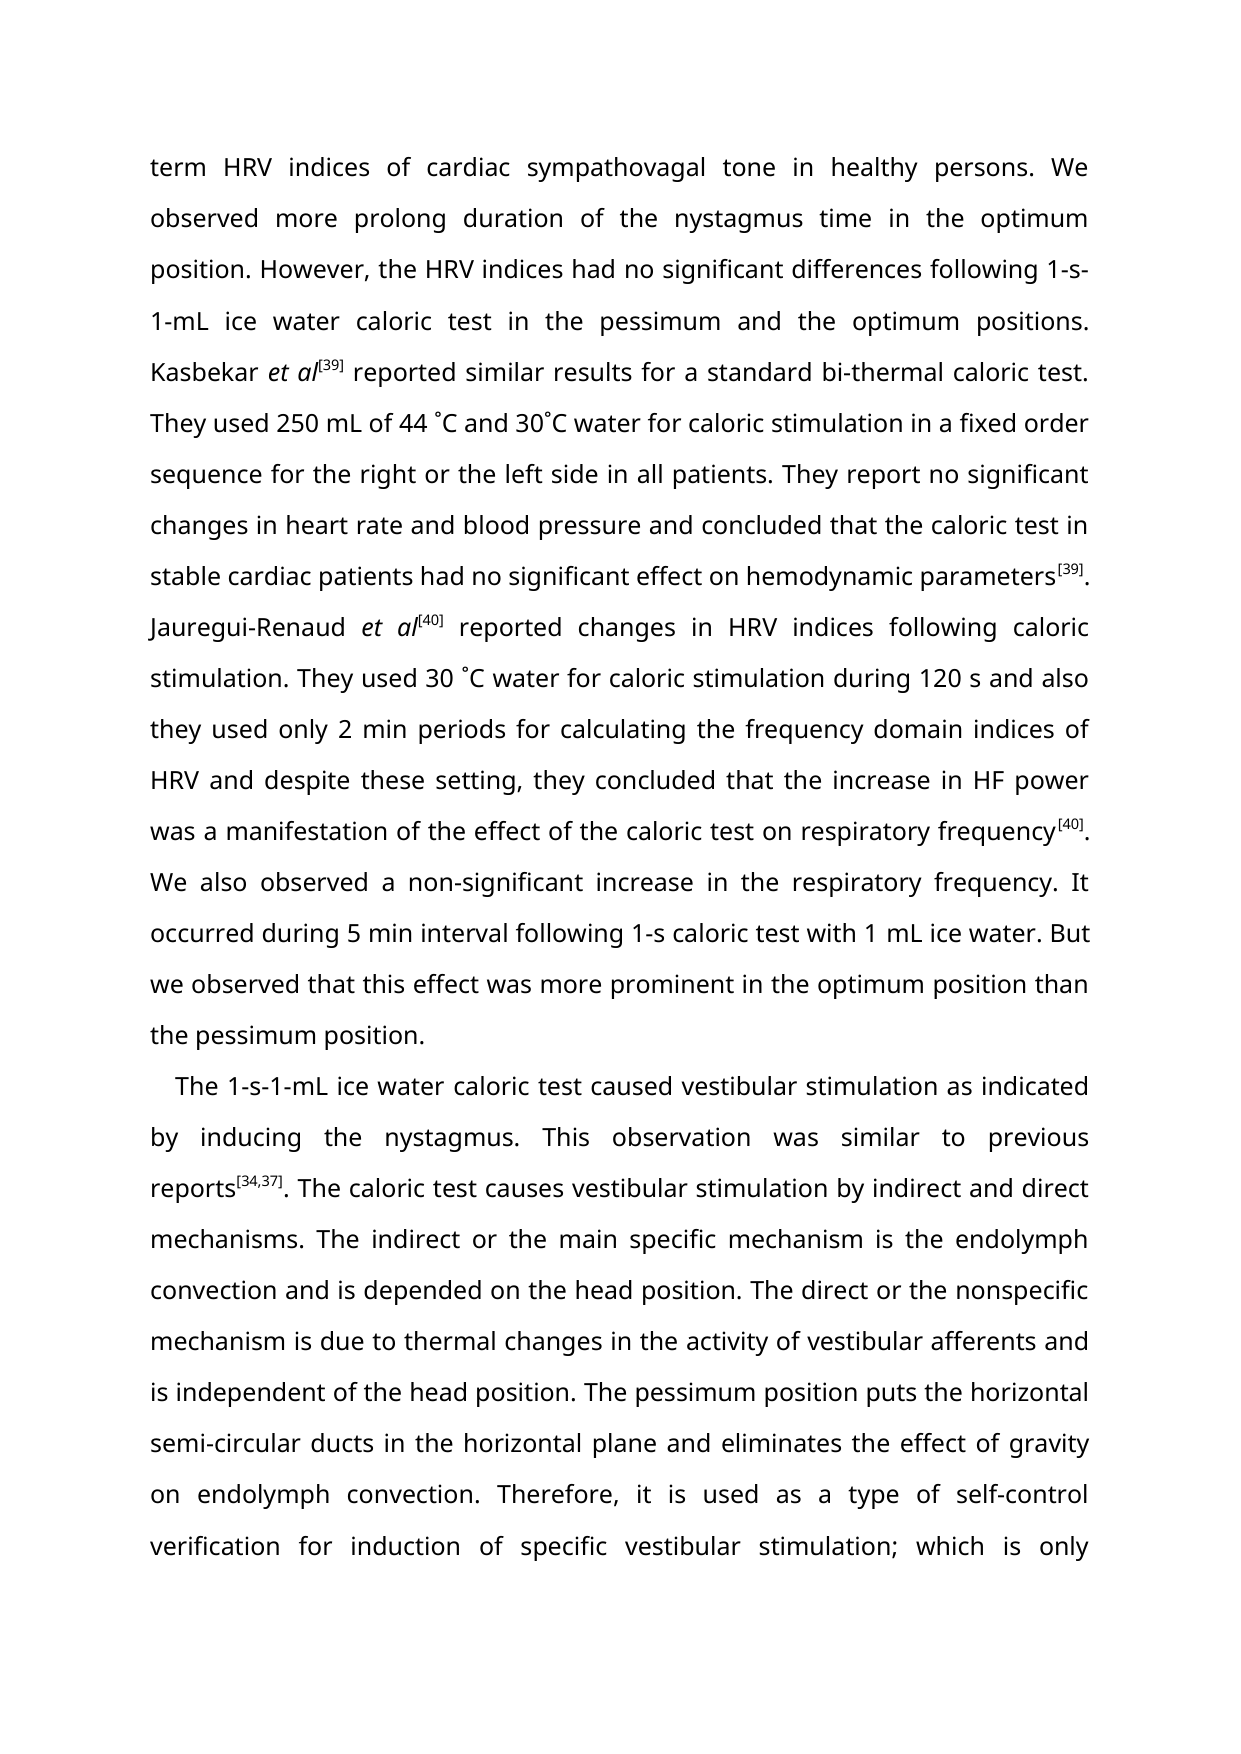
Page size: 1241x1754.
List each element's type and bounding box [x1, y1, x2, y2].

text [150, 150, 1090, 1052]
text [150, 1069, 1090, 1562]
